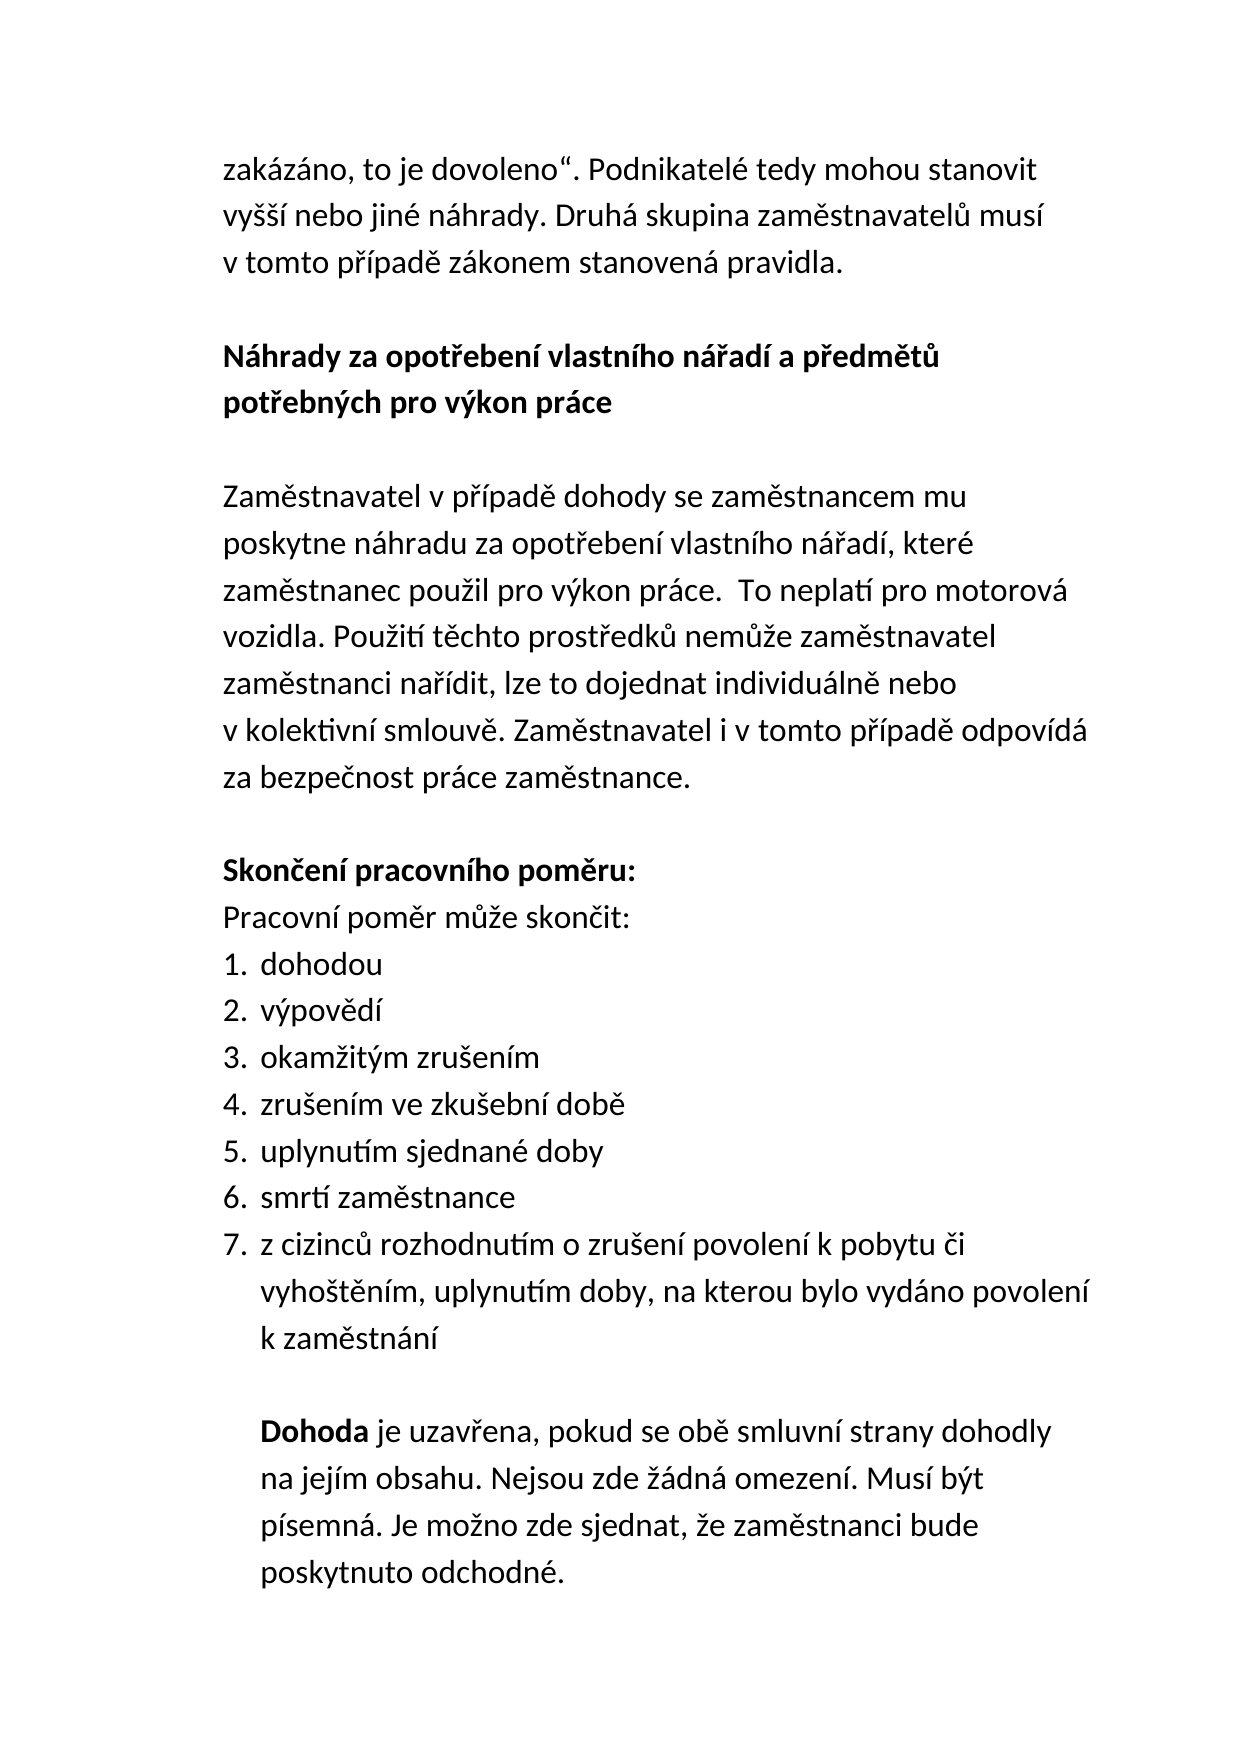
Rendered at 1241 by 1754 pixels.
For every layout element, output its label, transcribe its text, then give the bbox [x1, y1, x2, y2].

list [223, 148, 1093, 282]
list dohodou [223, 943, 1093, 983]
list Pracovní poměr může skončit: [223, 896, 1093, 937]
list smrtí zaměstnance [223, 1177, 1093, 1217]
list Náhrady za opotřebení vlastního nářadí a předmětů potřebných pro výkon práce [223, 335, 1093, 422]
list okamžitým zrušením [223, 1036, 1093, 1077]
list Zaměstnavatel v případě dohody se zaměstnancem mu poskytne náhradu za opotřebení vlastního nářadí, které zaměstnanec použil pro výkon práce. To neplatí pro motorová vozidla. Použití těchto prostředků nemůže zaměstnavatel zaměstnanci nařídit, lze to dojednat individuálně nebo v kolektivní smlouvě. Zaměstnavatel i v tomto případě odpovídá za bezpečnost práce zaměstnance. [223, 475, 1093, 796]
list Dohoda je uzavřena, pokud se obě smluvní strany dohodly na jejím obsahu. Nejsou zde žádná omezení. Musí být písemná. Je možno zde sjednat, že zaměstnanci bude poskytnuto odchodné. [260, 1410, 1093, 1591]
list uplynutím sjednané doby [223, 1130, 1093, 1171]
list zrušením ve zkušební době [223, 1083, 1093, 1124]
list Skončení pracovního poměru: [223, 849, 1093, 890]
list výpovědí [223, 989, 1093, 1030]
list z cizinců rozhodnutím o zrušení povolení k pobytu či vyhoštěním, uplynutím doby, na kterou bylo vydáno povolení k zaměstnání [223, 1223, 1093, 1358]
